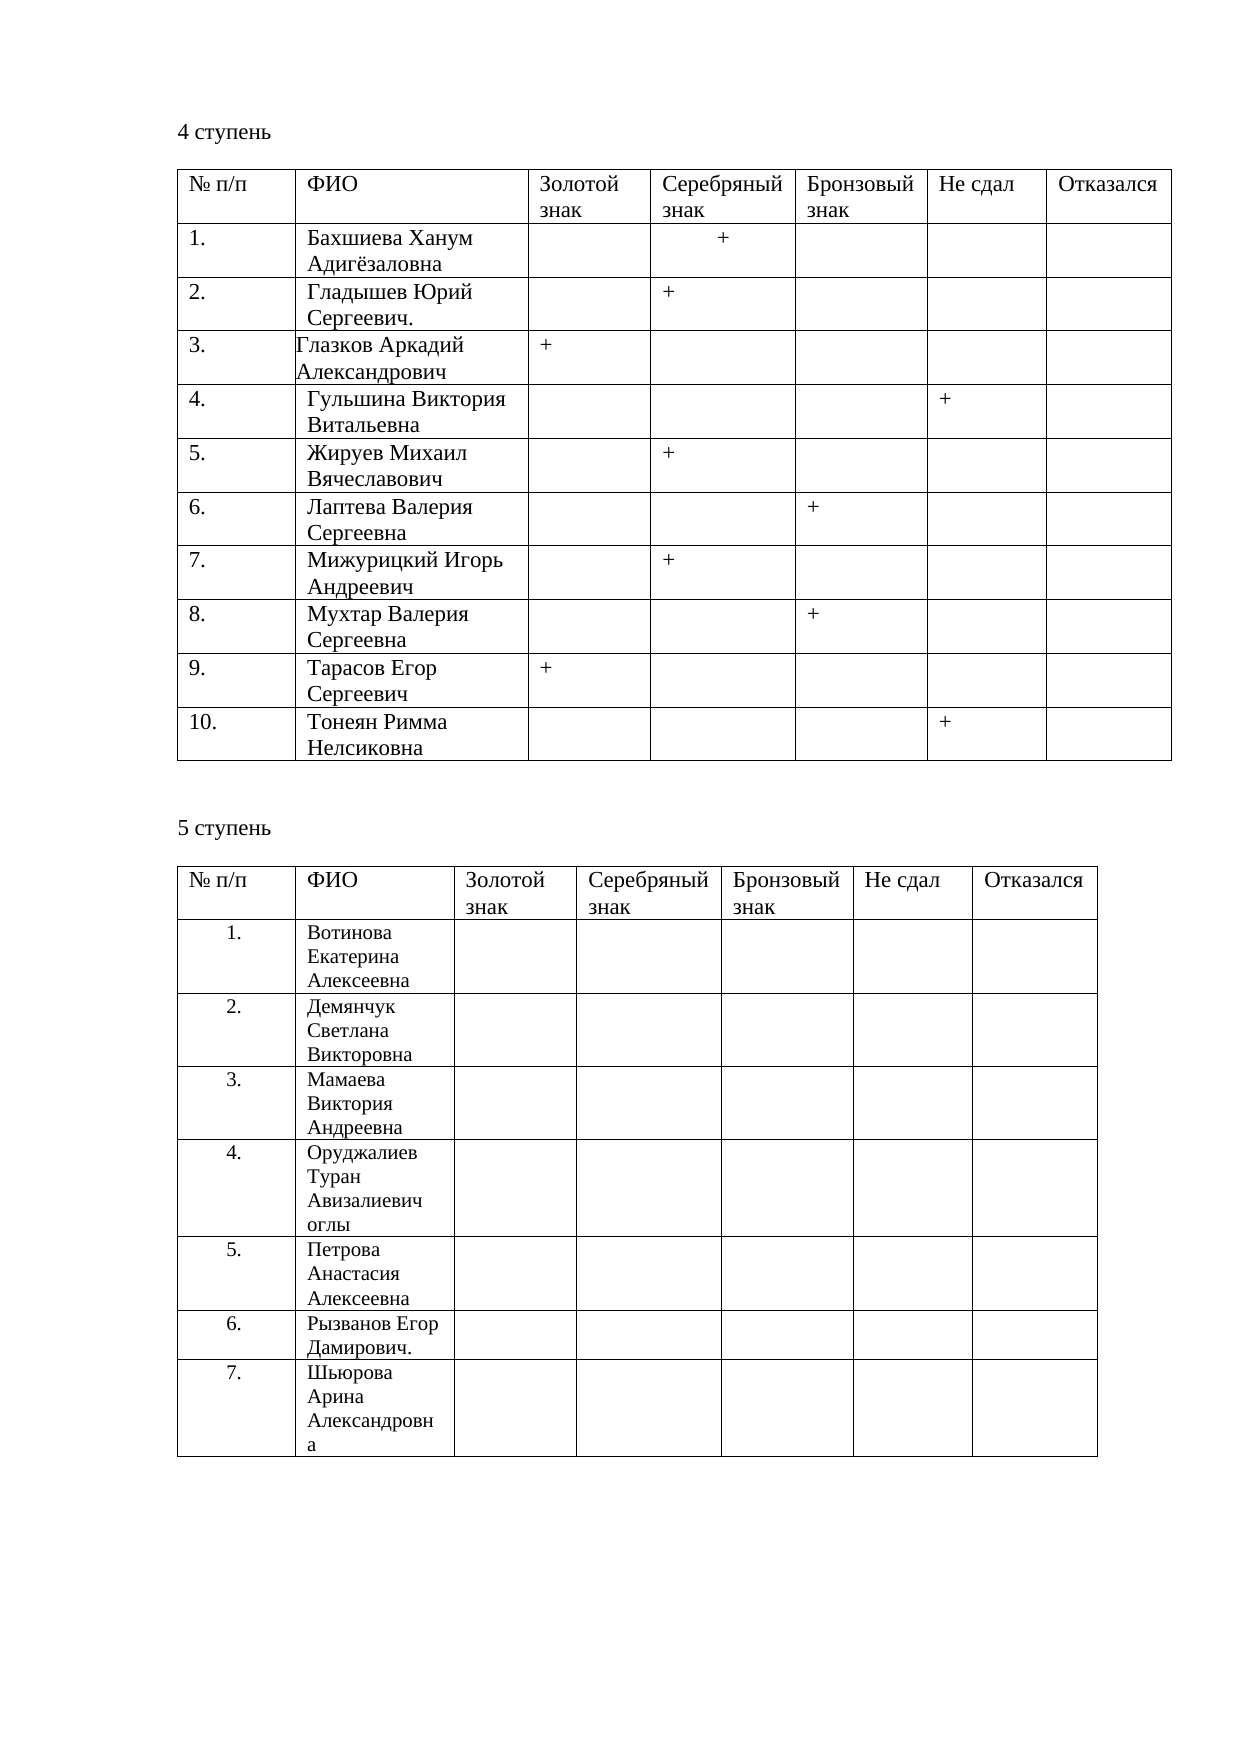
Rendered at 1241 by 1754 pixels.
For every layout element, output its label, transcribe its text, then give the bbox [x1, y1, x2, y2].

table_cell [178, 439, 295, 492]
table_cell + [529, 331, 650, 384]
table_cell [722, 920, 853, 992]
table_cell [928, 546, 1046, 599]
table_header Отказался [973, 867, 1097, 919]
table_cell [722, 1237, 853, 1309]
table_cell [973, 1360, 1097, 1456]
table_cell [178, 600, 295, 653]
table_cell Мамаева Виктория Андреевна [296, 1067, 454, 1139]
table_header Бронзовый знак [796, 170, 927, 223]
table_header Золотой знак [455, 867, 576, 919]
table_cell + [796, 493, 927, 545]
table_cell [529, 385, 650, 438]
table_cell [577, 1360, 721, 1456]
table_cell [178, 1311, 295, 1359]
table_cell [854, 1067, 972, 1139]
table_cell [651, 600, 795, 653]
table_cell [854, 1237, 972, 1309]
table_header ФИО [296, 170, 528, 223]
table_cell [529, 439, 650, 492]
table_cell Гульшина Виктория Витальевна [296, 385, 528, 438]
table_cell [796, 546, 927, 599]
table_cell [722, 1140, 853, 1236]
table_cell [973, 1067, 1097, 1139]
text 4 ступень [177, 118, 1152, 144]
table_cell [1047, 600, 1171, 653]
table_cell + [928, 708, 1046, 760]
table_cell [529, 600, 650, 653]
table_cell [455, 1311, 576, 1359]
table_cell [796, 224, 927, 277]
table_cell [455, 1067, 576, 1139]
table_cell + [796, 600, 927, 653]
table_cell [722, 994, 853, 1066]
table_cell [854, 1140, 972, 1236]
table_cell [722, 1067, 853, 1139]
table_cell [178, 546, 295, 599]
table_header Серебряный знак [651, 170, 795, 223]
table_cell [651, 654, 795, 707]
table_cell Мижурицкий Игорь Андреевич [296, 546, 528, 599]
table_cell [796, 708, 927, 760]
table_cell Вотинова Екатерина Алексеевна [296, 920, 454, 992]
table_header Бронзовый знак [722, 867, 853, 919]
table_cell [973, 1311, 1097, 1359]
table_cell [1047, 546, 1171, 599]
text 5 ступень [177, 814, 1152, 841]
table_cell [796, 385, 927, 438]
table_cell [854, 994, 972, 1066]
table_cell [529, 546, 650, 599]
table_cell [796, 331, 927, 384]
table_cell [1047, 708, 1171, 760]
table_cell Бахшиева Ханум Адигёзаловна [296, 224, 528, 277]
table_header № п/п [178, 170, 295, 223]
table_cell [651, 493, 795, 545]
table_cell [178, 994, 295, 1066]
table_cell [1047, 278, 1171, 330]
table_cell [178, 224, 295, 277]
table_cell + [651, 224, 795, 277]
table_header Серебряный знак [577, 867, 721, 919]
table_cell [722, 1360, 853, 1456]
table_header Отказался [1047, 170, 1171, 223]
table_cell [178, 708, 295, 760]
table_header Не сдал [854, 867, 972, 919]
table_cell [1047, 439, 1171, 492]
table_cell [455, 920, 576, 992]
table_cell [455, 1360, 576, 1456]
table_cell + [928, 385, 1046, 438]
table_cell [455, 1237, 576, 1309]
table_cell [577, 920, 721, 992]
table_cell [529, 278, 650, 330]
table_cell [854, 1311, 972, 1359]
table_cell [973, 1237, 1097, 1309]
table_cell [178, 1140, 295, 1236]
table_cell [178, 331, 295, 384]
table_cell [1047, 331, 1171, 384]
table_cell [577, 1311, 721, 1359]
table_cell [651, 385, 795, 438]
table_cell [455, 994, 576, 1066]
table_cell Жируев Михаил Вячеславович [296, 439, 528, 492]
table_cell + [651, 278, 795, 330]
table_cell [973, 920, 1097, 992]
table_cell [178, 385, 295, 438]
table_cell + [651, 439, 795, 492]
table_cell [178, 1360, 295, 1456]
table_cell [928, 224, 1046, 277]
table_cell Петрова Анастасия Алексеевна [296, 1237, 454, 1309]
table_header № п/п [178, 867, 295, 919]
table_cell [1047, 224, 1171, 277]
table_cell [1047, 654, 1171, 707]
table_cell [854, 920, 972, 992]
table_cell Тарасов Егор Сергеевич [296, 654, 528, 707]
table_header Не сдал [928, 170, 1046, 223]
table_cell [178, 920, 295, 992]
table_cell Оруджалиев Туран Авизалиевич оглы [296, 1140, 454, 1236]
table_cell Мухтар Валерия Сергеевна [296, 600, 528, 653]
table_cell [178, 1067, 295, 1139]
table_cell [577, 1237, 721, 1309]
table_cell Рызванов Егор Дамирович. [296, 1311, 454, 1359]
table_cell Тонеян Римма Нелсиковна [296, 708, 528, 760]
table_cell [928, 600, 1046, 653]
table_cell + [651, 546, 795, 599]
table_cell [529, 708, 650, 760]
table_header ФИО [296, 867, 454, 919]
table_cell [796, 439, 927, 492]
table_cell [651, 331, 795, 384]
table_cell [178, 1237, 295, 1309]
table_cell Глазков Аркадий Александрович [296, 331, 528, 384]
table_cell [529, 224, 650, 277]
table_cell Шьюрова Арина Александровна [296, 1360, 454, 1456]
table_header Золотой знак [529, 170, 650, 223]
table_cell [651, 708, 795, 760]
table_cell [529, 493, 650, 545]
table_cell [973, 994, 1097, 1066]
table_cell [178, 493, 295, 545]
table_cell [928, 278, 1046, 330]
table_cell [928, 439, 1046, 492]
table_cell [854, 1360, 972, 1456]
table_cell [796, 278, 927, 330]
table_cell [973, 1140, 1097, 1236]
table_cell + [529, 654, 650, 707]
table_cell [796, 654, 927, 707]
table_cell [577, 1067, 721, 1139]
table_cell [577, 994, 721, 1066]
table_cell Гладышев Юрий Сергеевич. [296, 278, 528, 330]
table_cell [1047, 385, 1171, 438]
table_cell Демянчук Светлана Викторовна [296, 994, 454, 1066]
table_cell [928, 654, 1046, 707]
table_cell [1047, 493, 1171, 545]
table_cell Лаптева Валерия Сергеевна [296, 493, 528, 545]
table_cell [722, 1311, 853, 1359]
table_cell [577, 1140, 721, 1236]
table_cell [928, 331, 1046, 384]
table_cell [455, 1140, 576, 1236]
table_cell [928, 493, 1046, 545]
table_cell [178, 654, 295, 707]
table_cell [178, 278, 295, 330]
